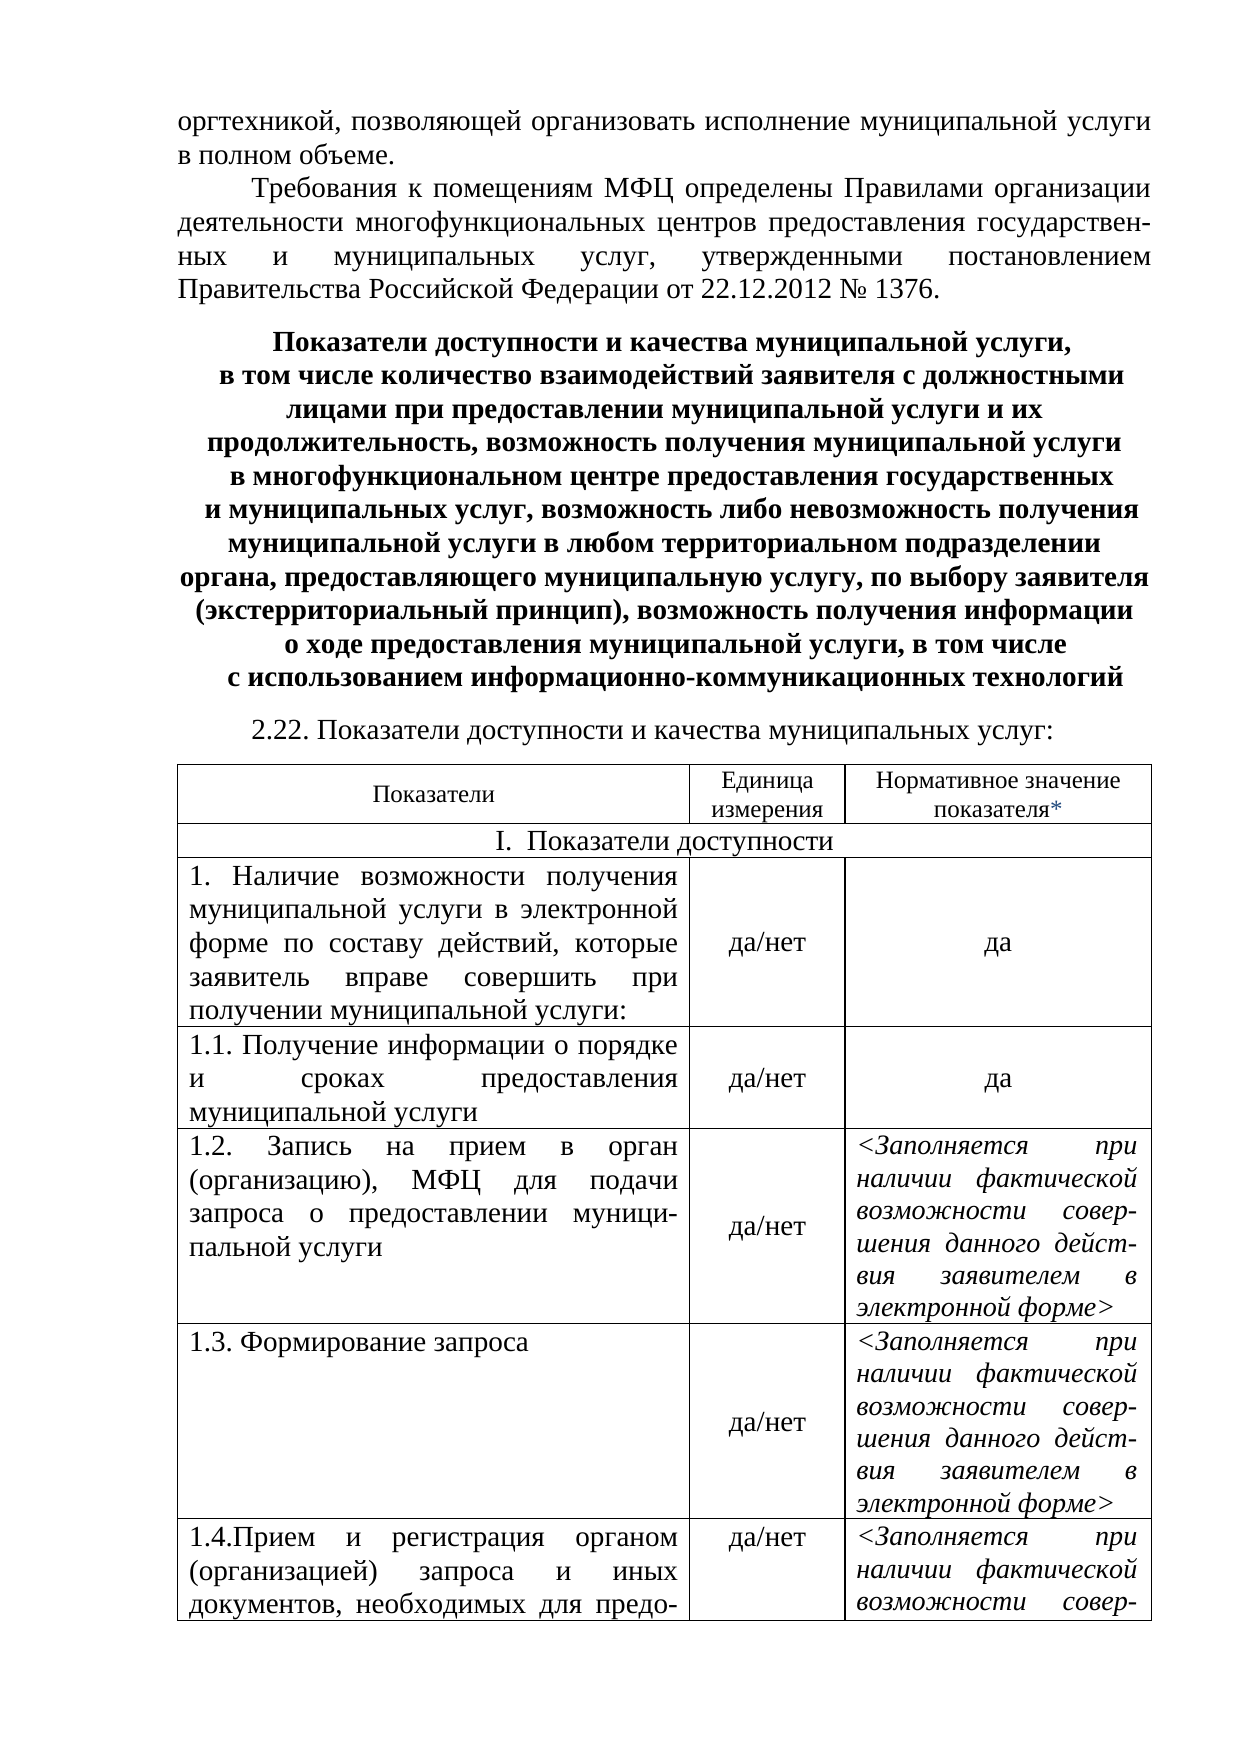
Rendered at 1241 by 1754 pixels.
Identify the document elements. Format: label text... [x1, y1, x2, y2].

text в том числе количество взаимодействий заявителя с должностными лицами при предоставлении муниципальной услуги и их продолжительность, возможность получения муниципальной услуги [177, 357, 1152, 458]
text с использованием информационно-коммуникационных технологий [177, 659, 1152, 693]
table_cell 1.2. Запись на прием в орган (организацию), МФЦ для подачи запроса о предоставлении муници-пальной услуги [178, 1129, 689, 1323]
table_cell да/нет [690, 1129, 844, 1323]
table_cell да [846, 1027, 1151, 1127]
table_cell <Заполняется при наличии фактической возможности совер-шения данного дейст-вия заявителем в электронной форме> [846, 1324, 1151, 1518]
table_cell да/нет [690, 858, 844, 1026]
table_cell <Заполняется при наличии фактической возможности совер-шения данного дейст-вия заявителем в электронной форме> [846, 1519, 1151, 1620]
text в многофункциональном центре предоставления государственных [177, 458, 1152, 492]
table_header Показатели [178, 765, 689, 822]
table_cell да/нет [690, 1027, 844, 1127]
table_cell 1.4.Прием и регистрация органом (организацией) запроса и иных документов, необходимых для предо-ставления муниципальной услуги [178, 1519, 689, 1620]
table_cell 1.3. Формирование запроса [178, 1324, 689, 1518]
table_header Единица измерения [690, 765, 844, 822]
table_cell да/нет [690, 1324, 844, 1518]
text Показатели доступности и качества муниципальной услуги, [177, 324, 1152, 357]
table_cell I. Показатели доступности [178, 824, 1151, 857]
table_cell да [846, 858, 1151, 1026]
table_cell да/нет [690, 1519, 844, 1620]
text 2.22. Показатели доступности и качества муниципальных услуг: [177, 712, 1152, 746]
text Требования к помещениям МФЦ определены Правилами организации деятельности многофункциональных центров предоставления государствен-ных и муниципальных услуг, утвержденными постановлением Правительства Российской Федерации от 22.12.2012 № 1376. [177, 171, 1152, 305]
table_cell 1.1. Получение информации о порядке и сроках предоставления муниципальной услуги [178, 1027, 689, 1127]
table_header Нормативное значение показателя* [846, 765, 1151, 822]
text и муниципальных услуг, возможность либо невозможность получения муниципальной услуги в любом территориальном подразделении органа, предоставляющего муниципальную услугу, по выбору заявителя (экстерриториальный принцип), возможность получения информации [177, 492, 1152, 626]
table_cell <Заполняется при наличии фактической возможности совер-шения данного дейст-вия заявителем в электронной форме> [846, 1129, 1151, 1323]
table_cell 1. Наличие возможности получения муниципальной услуги в электронной форме по составу действий, которые заявитель вправе совершить при получении муниципальной услуги: [178, 858, 689, 1026]
text о ходе предоставления муниципальной услуги, в том числе [177, 626, 1152, 659]
